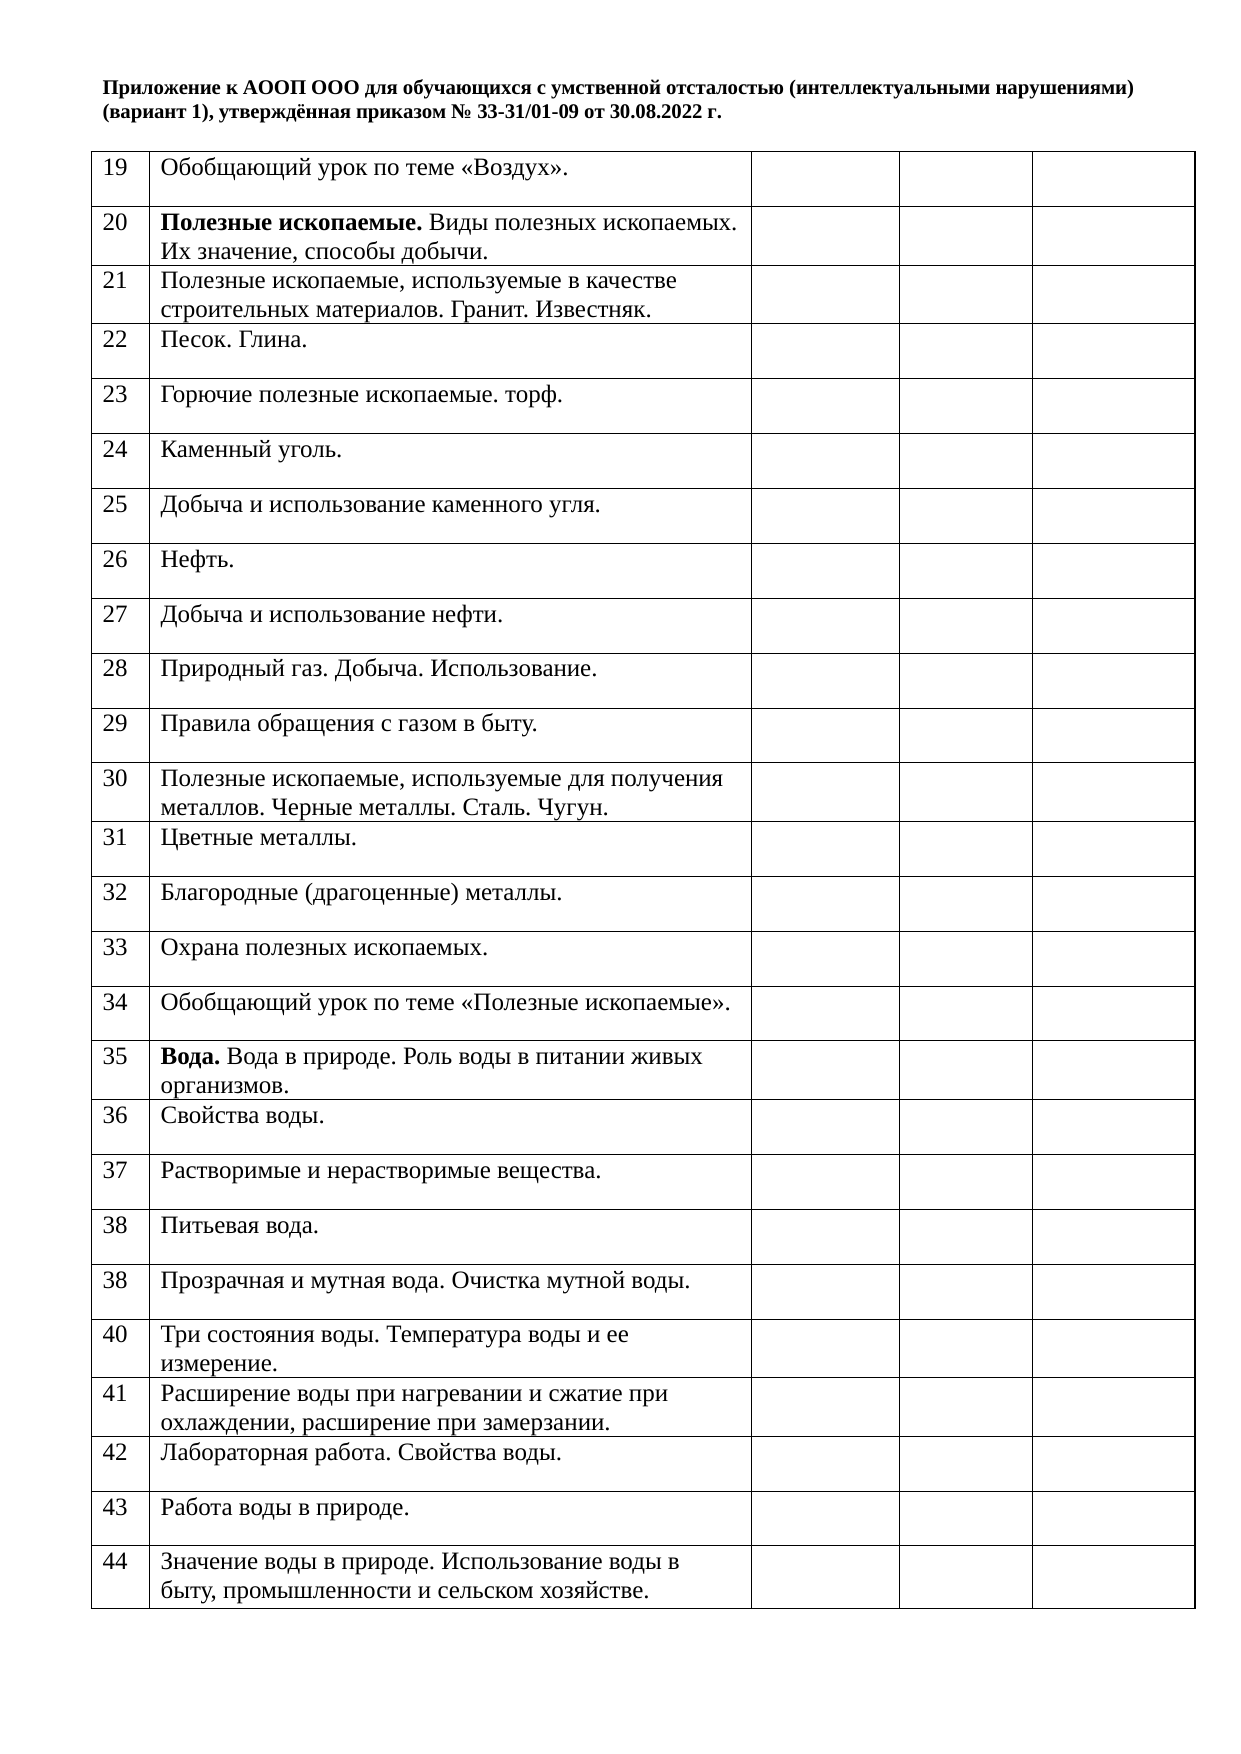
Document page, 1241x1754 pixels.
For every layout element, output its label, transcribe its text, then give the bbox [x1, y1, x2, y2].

table_cell [1033, 1210, 1194, 1264]
table_cell [752, 1265, 899, 1318]
table_cell [900, 763, 1032, 821]
table_cell 40 [92, 1320, 149, 1377]
table_cell Питьевая вода. [150, 1210, 751, 1264]
table_cell [1033, 1041, 1194, 1099]
table_cell 24 [92, 434, 149, 488]
table_cell [752, 1210, 899, 1264]
table_cell [1033, 763, 1194, 821]
table_cell Лабораторная работа. Свойства воды. [150, 1437, 751, 1491]
table_cell [1033, 709, 1194, 762]
table_cell Полезные ископаемые, используемые в качестве строительных материалов. Гранит. Известняк. [150, 266, 751, 323]
table_cell 35 [92, 1041, 149, 1099]
table_cell [900, 379, 1032, 433]
table_cell Каменный уголь. [150, 434, 751, 488]
table_cell [1033, 932, 1194, 986]
table_cell Цветные металлы. [150, 822, 751, 876]
table_cell [900, 489, 1032, 543]
table_cell [900, 987, 1032, 1040]
table_cell [900, 654, 1032, 707]
table_cell Три состояния воды. Температура воды и ее измерение. [150, 1320, 751, 1377]
table_cell [1033, 152, 1194, 206]
table_cell [900, 1320, 1032, 1377]
table_cell [900, 1492, 1032, 1545]
table_cell [752, 1041, 899, 1099]
table_cell 26 [92, 544, 149, 598]
table_cell [1033, 434, 1194, 488]
table_cell [900, 1437, 1032, 1491]
table_cell [752, 1437, 899, 1491]
table_cell [752, 1100, 899, 1154]
table_cell Свойства воды. [150, 1100, 751, 1154]
table_cell Природный газ. Добыча. Использование. [150, 654, 751, 707]
table_cell [752, 599, 899, 652]
table_cell 23 [92, 379, 149, 433]
table_cell [900, 599, 1032, 652]
table_cell [1033, 1437, 1194, 1491]
table_cell [900, 822, 1032, 876]
table_cell [1033, 379, 1194, 433]
table_cell [752, 877, 899, 931]
table_cell Благородные (драгоценные) металлы. [150, 877, 751, 931]
table_cell [752, 266, 899, 323]
table_cell Правила обращения с газом в быту. [150, 709, 751, 762]
table_cell [752, 207, 899, 264]
table_cell 28 [92, 654, 149, 707]
table_cell [1033, 877, 1194, 931]
table_cell [900, 324, 1032, 378]
table_cell [900, 207, 1032, 264]
table_cell [900, 877, 1032, 931]
table_cell Горючие полезные ископаемые. торф. [150, 379, 751, 433]
table_cell 29 [92, 709, 149, 762]
table_cell [752, 1155, 899, 1209]
table_cell [752, 763, 899, 821]
table_cell 31 [92, 822, 149, 876]
table_cell [1033, 822, 1194, 876]
table_cell Обобщающий урок по теме «Воздух». [150, 152, 751, 206]
table_cell [752, 1546, 899, 1608]
table_cell [900, 1378, 1032, 1436]
table_cell [900, 1210, 1032, 1264]
table_cell [1033, 489, 1194, 543]
table_cell 27 [92, 599, 149, 652]
table_cell [900, 266, 1032, 323]
table_cell Полезные ископаемые. Виды полезных ископаемых. Их значение, способы добычи. [150, 207, 751, 264]
table_cell [900, 1265, 1032, 1318]
table_cell Вода. Вода в природе. Роль воды в питании живых организмов. [150, 1041, 751, 1099]
table_cell 25 [92, 489, 149, 543]
table_cell [1033, 1155, 1194, 1209]
table_cell [1033, 1265, 1194, 1318]
table_cell 36 [92, 1100, 149, 1154]
table_cell Полезные ископаемые, используемые для получения металлов. Черные металлы. Сталь. Чугун. [150, 763, 751, 821]
table_cell 22 [92, 324, 149, 378]
table_cell 21 [92, 266, 149, 323]
table_cell [752, 1320, 899, 1377]
table_cell [900, 1041, 1032, 1099]
table_cell 34 [92, 987, 149, 1040]
table_cell [752, 152, 899, 206]
table_cell [752, 932, 899, 986]
table_cell 41 [92, 1378, 149, 1436]
table_cell [752, 434, 899, 488]
table_cell [1033, 324, 1194, 378]
table_cell [900, 1155, 1032, 1209]
table_cell 37 [92, 1155, 149, 1209]
table_cell [752, 1492, 899, 1545]
table_cell [1033, 207, 1194, 264]
table_cell [900, 932, 1032, 986]
table_cell 42 [92, 1437, 149, 1491]
table_cell Расширение воды при нагревании и сжатие при охлаждении, расширение при замерзании. [150, 1378, 751, 1436]
table_cell [752, 1378, 899, 1436]
table_cell [752, 654, 899, 707]
table_cell [900, 709, 1032, 762]
table_cell [752, 324, 899, 378]
table_cell [1033, 1546, 1194, 1608]
table_cell [1033, 599, 1194, 652]
table_cell Прозрачная и мутная вода. Очистка мутной воды. [150, 1265, 751, 1318]
table_cell 33 [92, 932, 149, 986]
table_cell [752, 544, 899, 598]
table_cell [1033, 1320, 1194, 1377]
table_cell [900, 152, 1032, 206]
table_cell Обобщающий урок по теме «Полезные ископаемые». [150, 987, 751, 1040]
table_cell [752, 822, 899, 876]
table_cell [900, 1100, 1032, 1154]
table_cell Нефть. [150, 544, 751, 598]
table_cell 32 [92, 877, 149, 931]
table_cell [752, 379, 899, 433]
table_cell 20 [92, 207, 149, 264]
table_cell Песок. Глина. [150, 324, 751, 378]
table_cell [752, 489, 899, 543]
table_cell Добыча и использование нефти. [150, 599, 751, 652]
table_cell [1033, 266, 1194, 323]
table_cell [1033, 544, 1194, 598]
table_cell Охрана полезных ископаемых. [150, 932, 751, 986]
table_cell [900, 544, 1032, 598]
table_cell [1033, 1378, 1194, 1436]
table_cell [900, 434, 1032, 488]
table_cell [752, 987, 899, 1040]
table_cell Растворимые и нерастворимые вещества. [150, 1155, 751, 1209]
table_cell [752, 709, 899, 762]
table_cell [900, 1546, 1032, 1608]
table_cell [1033, 987, 1194, 1040]
table_cell 43 [92, 1492, 149, 1545]
table_cell Добыча и использование каменного угля. [150, 489, 751, 543]
table_cell 38 [92, 1265, 149, 1318]
table_cell Работа воды в природе. [150, 1492, 751, 1545]
table_cell [1033, 1100, 1194, 1154]
table_cell [1033, 654, 1194, 707]
table_cell 44 [92, 1546, 149, 1608]
table_cell 30 [92, 763, 149, 821]
table_cell Значение воды в природе. Использование воды в быту, промышленности и сельском хозяйстве. [150, 1546, 751, 1608]
table_cell [1033, 1492, 1194, 1545]
table_cell 38 [92, 1210, 149, 1264]
table_cell 19 [92, 152, 149, 206]
